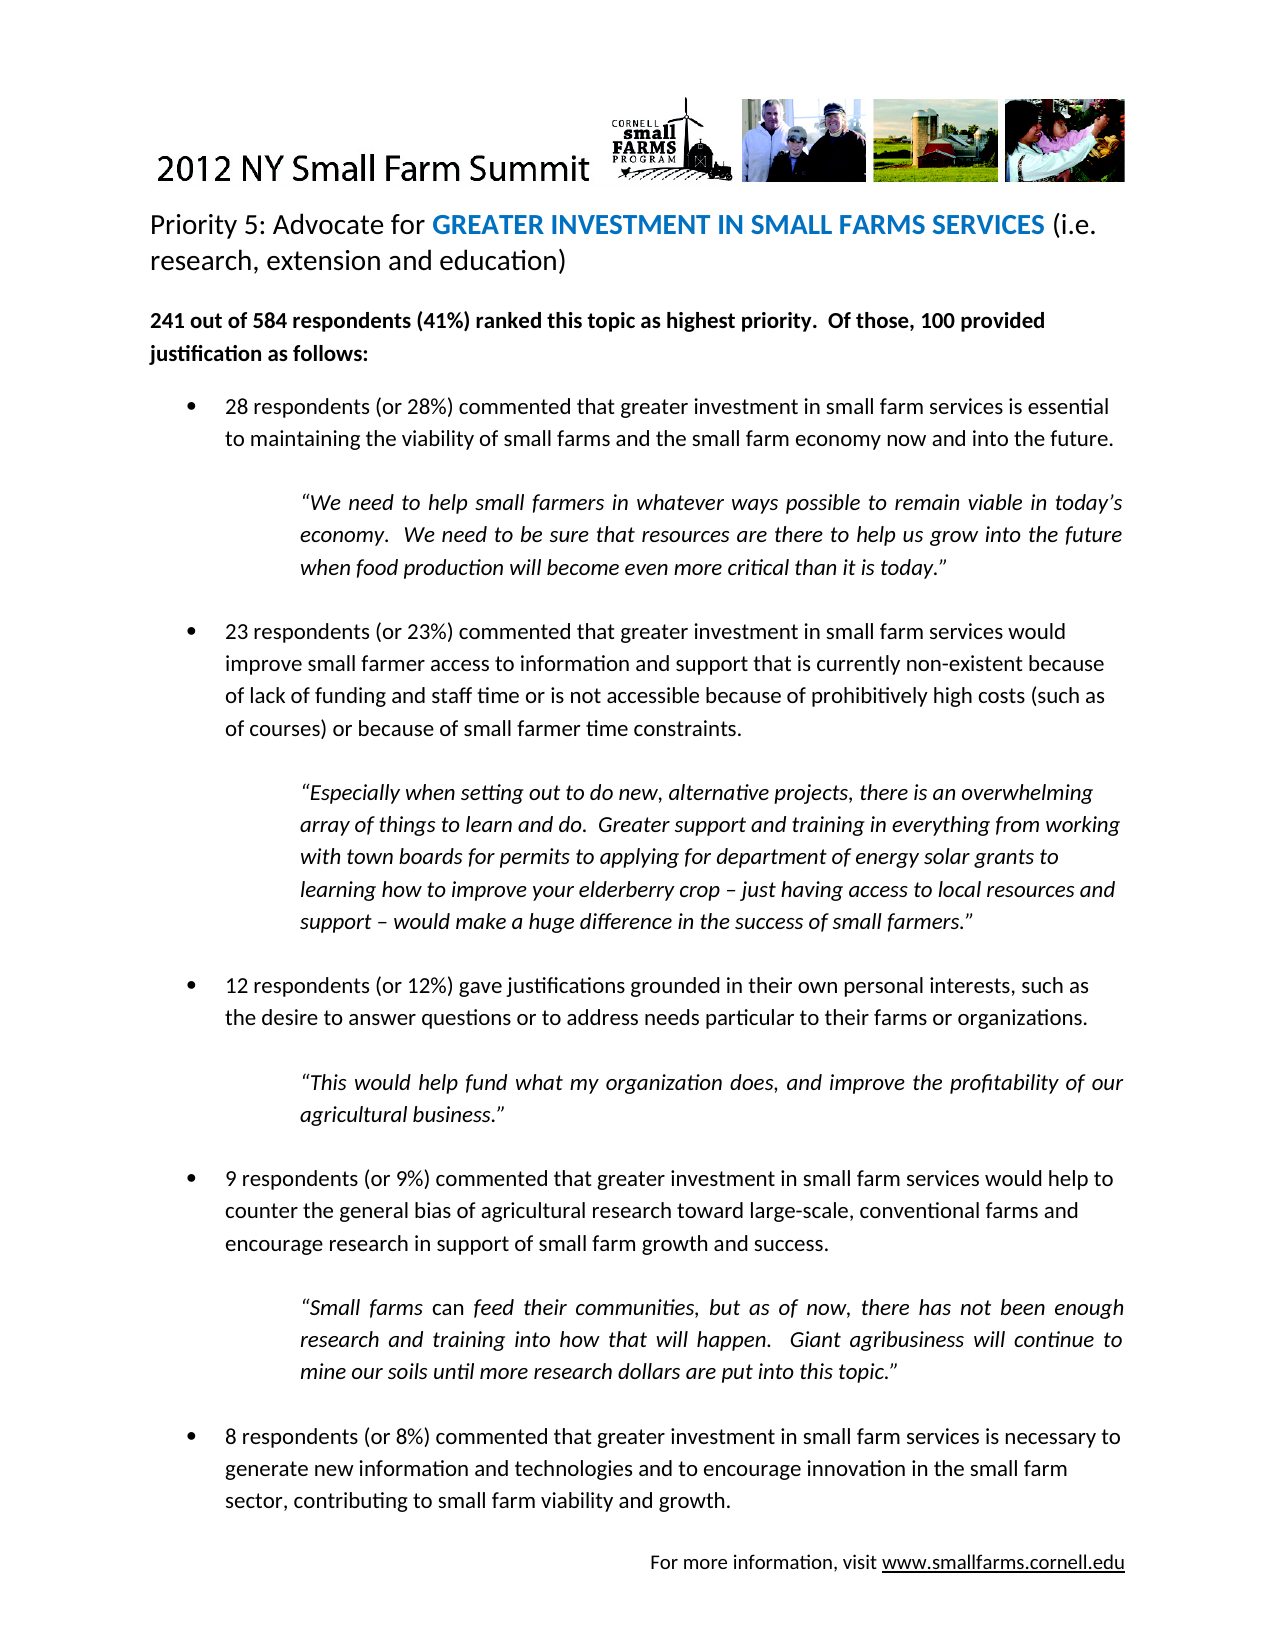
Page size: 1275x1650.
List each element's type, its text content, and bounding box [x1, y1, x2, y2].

list “This would help fund what my organization does, and improve the profitability of our agricultural business.” [300, 1068, 1125, 1128]
list 8 respondents (or 8%) commented that greater investment in small farm services is necessary to generate new information and technologies and to encourage innovation in the small farm sector, contributing to small farm viability and growth. [187, 1422, 1125, 1514]
text Priority 5: Advocate for GREATER INVESTMENT IN SMALL FARMS SERVICES (i.e. research, extension and education) [150, 189, 1125, 277]
list 12 respondents (or 12%) gave justifications grounded in their own personal interests, such as the desire to answer questions or to address needs particular to their farms or organizations. [187, 971, 1125, 1031]
picture [150, 95, 1125, 189]
list “Especially when setting out to do new, alternative projects, there is an overwhelming array of things to learn and do. Greater support and training in everything from working with town boards for permits to applying for department of energy solar grants to learning how to improve your elderberry crop – just having access to local resources and support – would make a huge difference in the success of small farmers.” [300, 778, 1125, 935]
list 23 respondents (or 23%) commented that greater investment in small farm services would improve small farmer access to information and support that is currently non-existent because of lack of funding and staff time or is not accessible because of prohibitively high costs (such as of courses) or because of small farmer time constraints. [187, 617, 1125, 742]
text 241 out of 584 respondents (41%) ranked this topic as highest priority. Of those, 100 provided justification as follows: [150, 307, 1125, 367]
list “Small farms can feed their communities, but as of now, there has not been enough research and training into how that will happen. Giant agribusiness will continue to mine our soils until more research dollars are put into this topic.” [300, 1293, 1125, 1386]
list 9 respondents (or 9%) commented that greater investment in small farm services would help to counter the general bias of agricultural research toward large-scale, conventional farms and encourage research in support of small farm growth and success. [187, 1164, 1125, 1257]
list “We need to help small farmers in whatever ways possible to remain viable in today’s economy. We need to be sure that resources are there to help us grow into the future when food production will become even more critical than it is today.” [300, 488, 1125, 581]
list 28 respondents (or 28%) commented that greater investment in small farm services is essential to maintaining the viability of small farms and the small farm economy now and into the future. [187, 392, 1125, 452]
